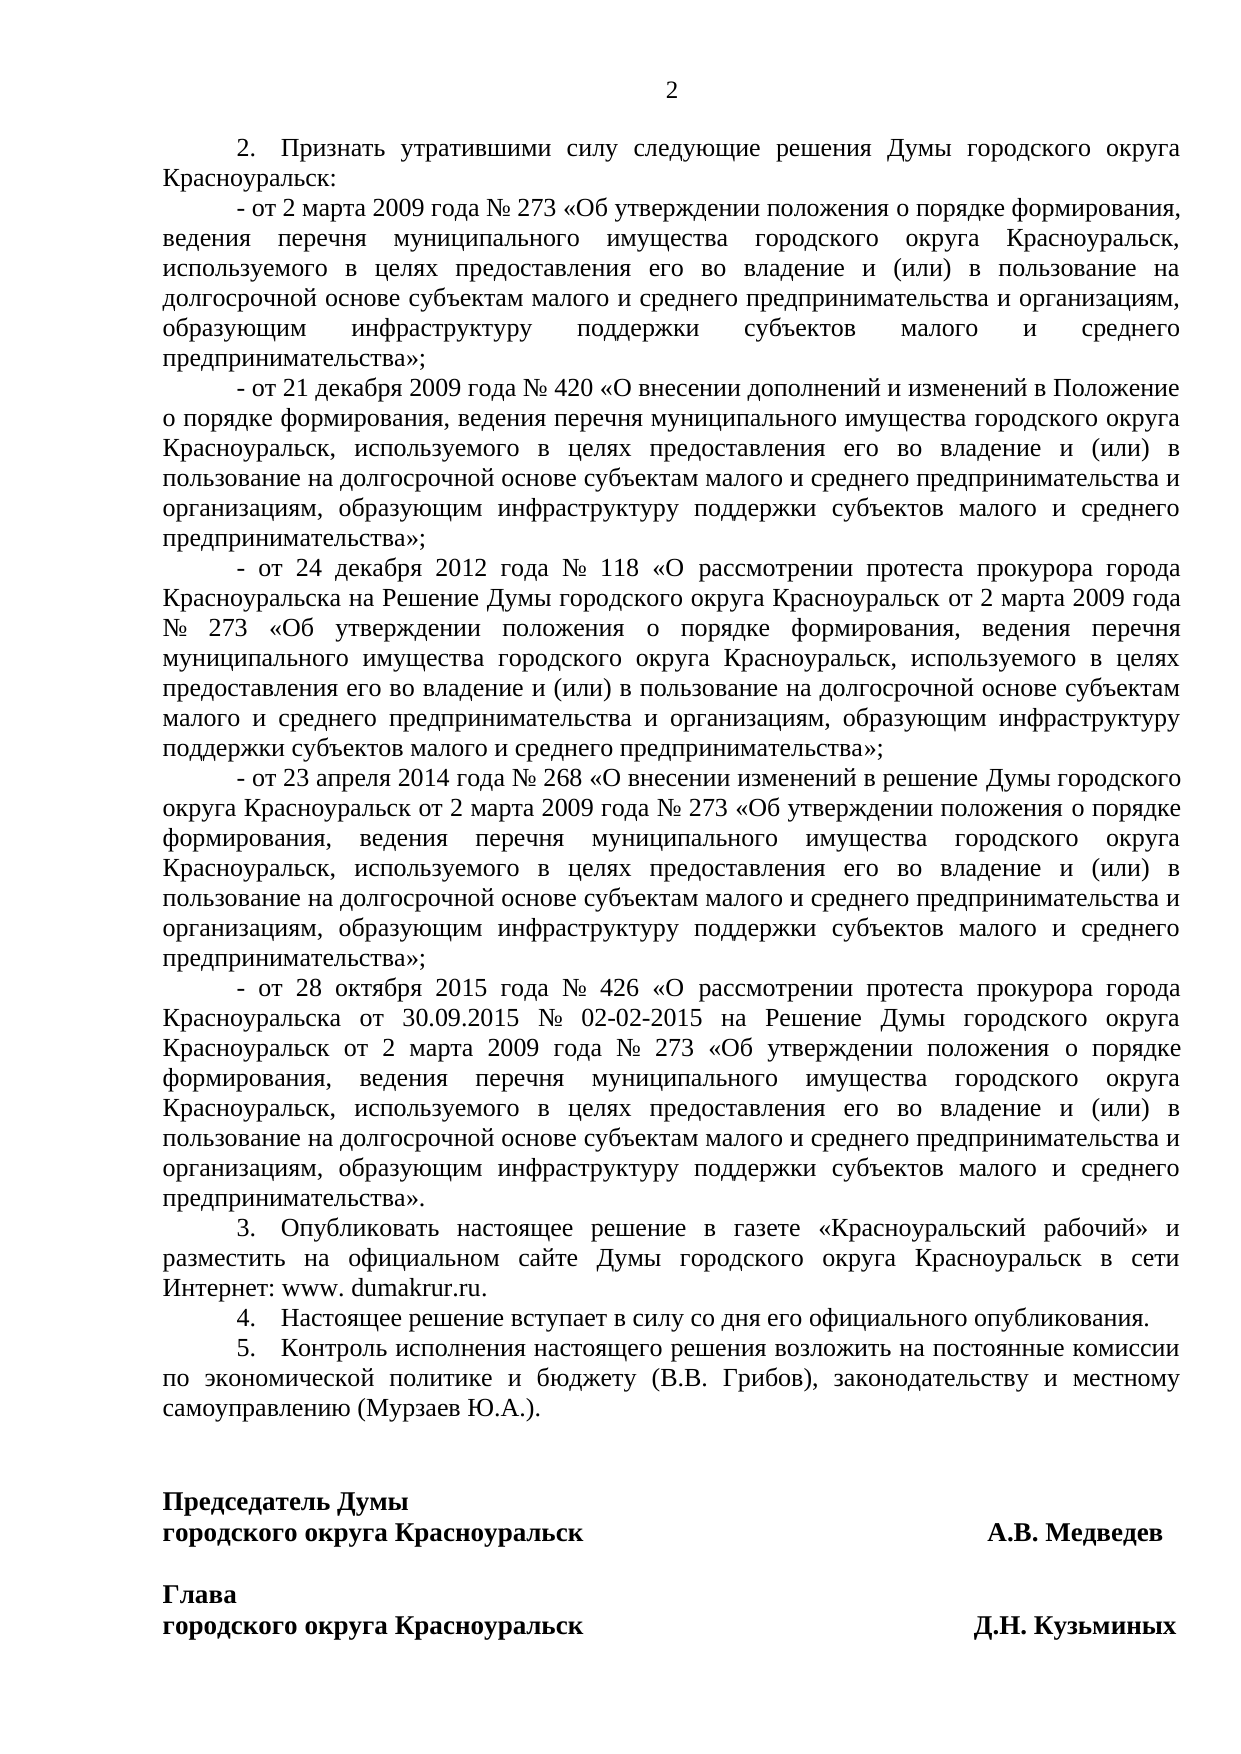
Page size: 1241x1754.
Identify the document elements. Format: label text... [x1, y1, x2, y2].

list Опубликовать настоящее решение в газете «Красноуральский рабочий» и разместить на официальном сайте Думы городского округа Красноуральск в сети Интернет: www. dumakrur.ru. [162, 1212, 1181, 1302]
text - от 2 марта 2009 года № 273 «Об утверждении положения о порядке формирования, ведения перечня муниципального имущества городского округа Красноуральск, используемого в целях предоставления его во владение и (или) в пользование на долгосрочной основе субъектам малого и среднего предпринимательства и организациям, образующим инфраструктуру поддержки субъектов малого и среднего предпринимательства»; [162, 192, 1181, 372]
text - от 21 декабря 2009 года № 420 «О внесении дополнений и изменений в Положение о порядке формирования, ведения перечня муниципального имущества городского округа Красноуральск, используемого в целях предоставления его во владение и (или) в пользование на долгосрочной основе субъектам малого и среднего предпринимательства и организациям, образующим инфраструктуру поддержки субъектов малого и среднего предпринимательства»; [162, 372, 1181, 552]
list Настоящее решение вступает в силу со дня его официального опубликования. [162, 1302, 1181, 1332]
list Контроль исполнения настоящего решения возложить на постоянные комиссии по экономической политике и бюджету (В.В. Грибов), законодательству и местному самоуправлению (Мурзаев Ю.А.). [162, 1332, 1181, 1422]
text - от 24 декабря 2012 года № 118 «О рассмотрении протеста прокурора города Красноуральска на Решение Думы городского округа Красноуральск от 2 марта 2009 года № 273 «Об утверждении положения о порядке формирования, ведения перечня муниципального имущества городского округа Красноуральск, используемого в целях предоставления его во владение и (или) в пользование на долгосрочной основе субъектам малого и среднего предпринимательства и организациям, образующим инфраструктуру поддержки субъектов малого и среднего предпринимательства»; [162, 552, 1181, 762]
text городского округа Красноуральск Д.Н. Кузьминых [162, 1609, 1181, 1641]
list Признать утратившими силу следующие решения Думы городского округа Красноуральск: [162, 132, 1181, 192]
text - от 23 апреля 2014 года № 268 «О внесении изменений в решение Думы городского округа Красноуральск от 2 марта 2009 года № 273 «Об утверждении положения о порядке формирования, ведения перечня муниципального имущества городского округа Красноуральск, используемого в целях предоставления его во владение и (или) в пользование на долгосрочной основе субъектам малого и среднего предпринимательства и организациям, образующим инфраструктуру поддержки субъектов малого и среднего предпринимательства»; [162, 762, 1181, 972]
text Председатель Думы [162, 1485, 1181, 1516]
text городского округа Красноуральск А.В. Медведев [162, 1516, 1181, 1547]
text Глава [162, 1578, 1181, 1609]
text - от 28 октября 2015 года № 426 «О рассмотрении протеста прокурора города Красноуральска от 30.09.2015 № 02-02-2015 на Решение Думы городского округа Красноуральск от 2 марта 2009 года № 273 «Об утверждении положения о порядке формирования, ведения перечня муниципального имущества городского округа Красноуральск, используемого в целях предоставления его во владение и (или) в пользование на долгосрочной основе субъектам малого и среднего предпринимательства и организациям, образующим инфраструктуру поддержки субъектов малого и среднего предпринимательства». [162, 972, 1181, 1212]
